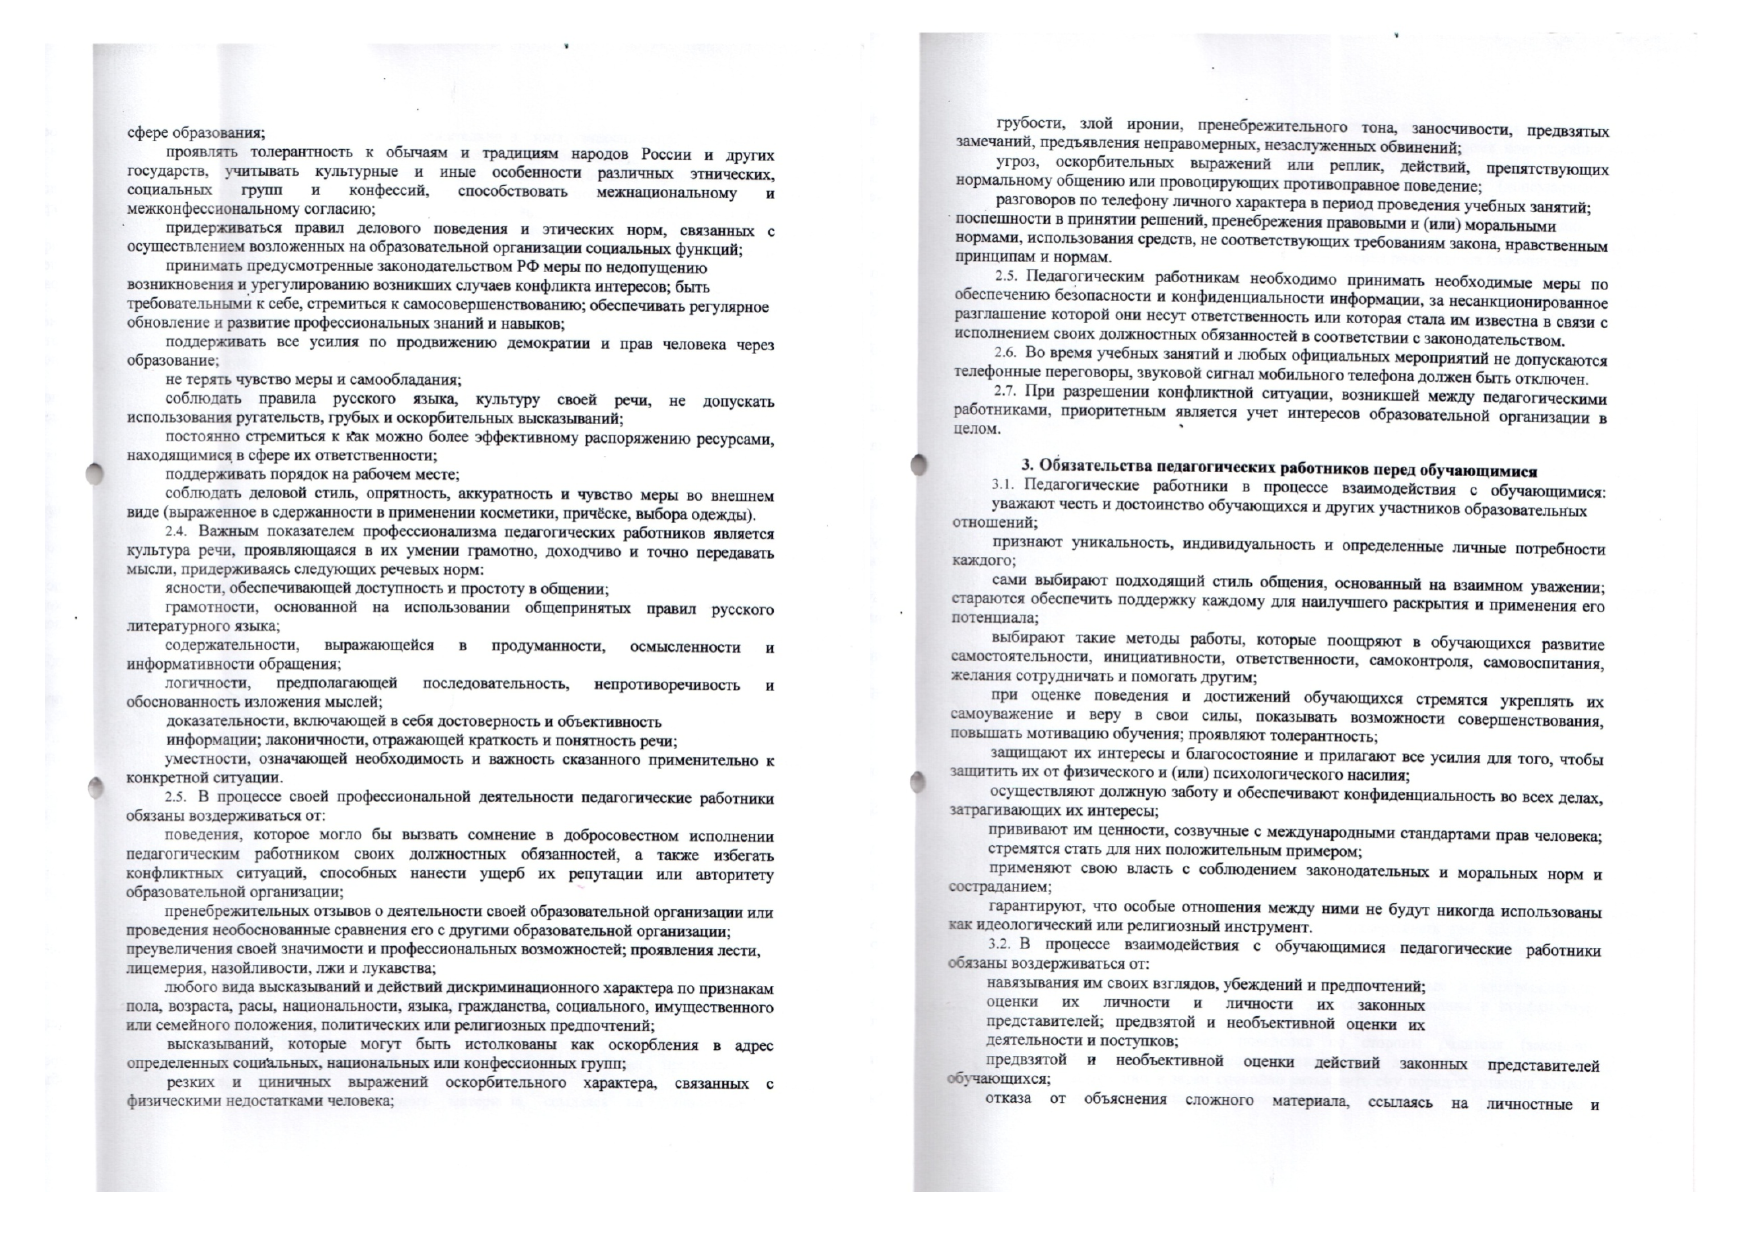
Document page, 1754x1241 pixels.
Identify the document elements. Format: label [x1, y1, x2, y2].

picture [870, 16, 1702, 1192]
picture [45, 27, 869, 1192]
